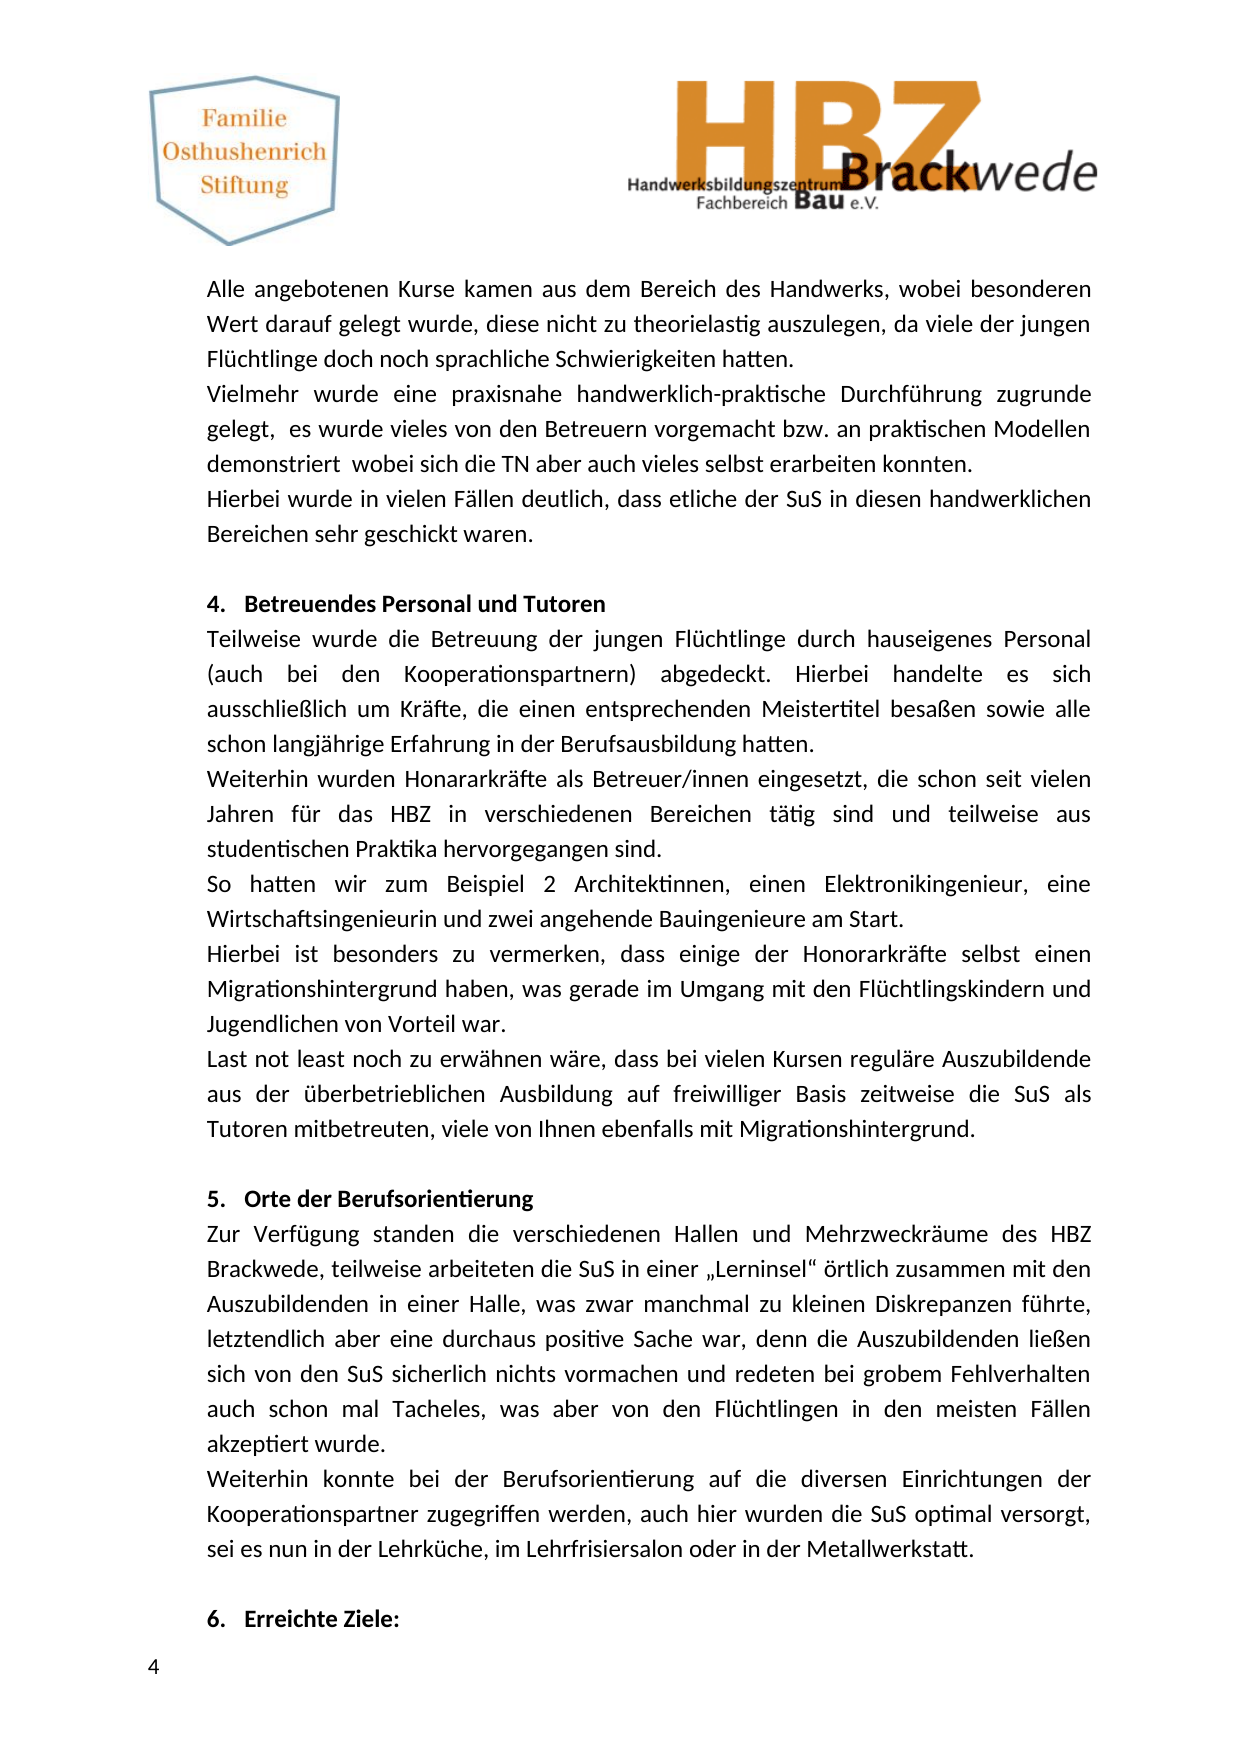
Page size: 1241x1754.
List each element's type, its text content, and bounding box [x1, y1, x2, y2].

text Hierbei ist besonders zu vermerken, dass einige der Honorarkräfte selbst einen Migrationshintergrund haben, was gerade im Umgang mit den Flüchtlingskindern und Jugendlichen von Vorteil war. [207, 939, 1093, 1039]
text Weiterhin wurden Honararkräfte als Betreuer/innen eingesetzt, die schon seit vielen Jahren für das HBZ in verschiedenen Bereichen tätig sind und teilweise aus studentischen Praktika hervorgegangen sind. [207, 764, 1093, 864]
text Alle angebotenen Kurse kamen aus dem Bereich des Handwerks, wobei besonderen Wert darauf gelegt wurde, diese nicht zu theorielastig auszulegen, da viele der jungen Flüchtlinge doch noch sprachliche Schwierigkeiten hatten. [207, 274, 1093, 374]
text Zur Verfügung standen die verschiedenen Hallen und Mehrzweckräume des HBZ Brackwede, teilweise arbeiteten die SuS in einer „Lerninsel“ örtlich zusammen mit den Auszubildenden in einer Halle, was zwar manchmal zu kleinen Diskrepanzen führte, letztendlich aber eine durchaus positive Sache war, denn die Auszubildenden ließen sich von den SuS sicherlich nichts vormachen und redeten bei grobem Fehlverhalten auch schon mal Tacheles, was aber von den Flüchtlingen in den meisten Fällen akzeptiert wurde. [207, 1219, 1093, 1459]
list Erreichte Ziele: [207, 1604, 1093, 1634]
text Teilweise wurde die Betreuung der jungen Flüchtlinge durch hauseigenes Personal (auch bei den Kooperationspartnern) abgedeckt. Hierbei handelte es sich ausschließlich um Kräfte, die einen entsprechenden Meistertitel besaßen sowie alle schon langjährige Erfahrung in der Berufsausbildung hatten. [207, 624, 1093, 759]
list Orte der Berufsorientierung [207, 1184, 1093, 1214]
list Betreuendes Personal und Tutoren [207, 589, 1093, 619]
picture [147, 73, 340, 246]
text Vielmehr wurde eine praxisnahe handwerklich-praktische Durchführung zugrunde gelegt, es wurde vieles von den Betreuern vorgemacht bzw. an praktischen Modellen demonstriert wobei sich die TN aber auch vieles selbst erarbeiten konnten. [207, 379, 1093, 479]
text Hierbei wurde in vielen Fällen deutlich, dass etliche der SuS in diesen handwerklichen Bereichen sehr geschickt waren. [207, 484, 1093, 549]
picture [620, 75, 1108, 221]
text So hatten wir zum Beispiel 2 Architektinnen, einen Elektronikingenieur, eine Wirtschaftsingenieurin und zwei angehende Bauingenieure am Start. [207, 869, 1093, 934]
text Last not least noch zu erwähnen wäre, dass bei vielen Kursen reguläre Auszubildende aus der überbetrieblichen Ausbildung auf freiwilliger Basis zeitweise die SuS als Tutoren mitbetreuten, viele von Ihnen ebenfalls mit Migrationshintergrund. [207, 1044, 1093, 1144]
text Weiterhin konnte bei der Berufsorientierung auf die diversen Einrichtungen der Kooperationspartner zugegriffen werden, auch hier wurden die SuS optimal versorgt, sei es nun in der Lehrküche, im Lehrfrisiersalon oder in der Metallwerkstatt. [207, 1464, 1093, 1564]
